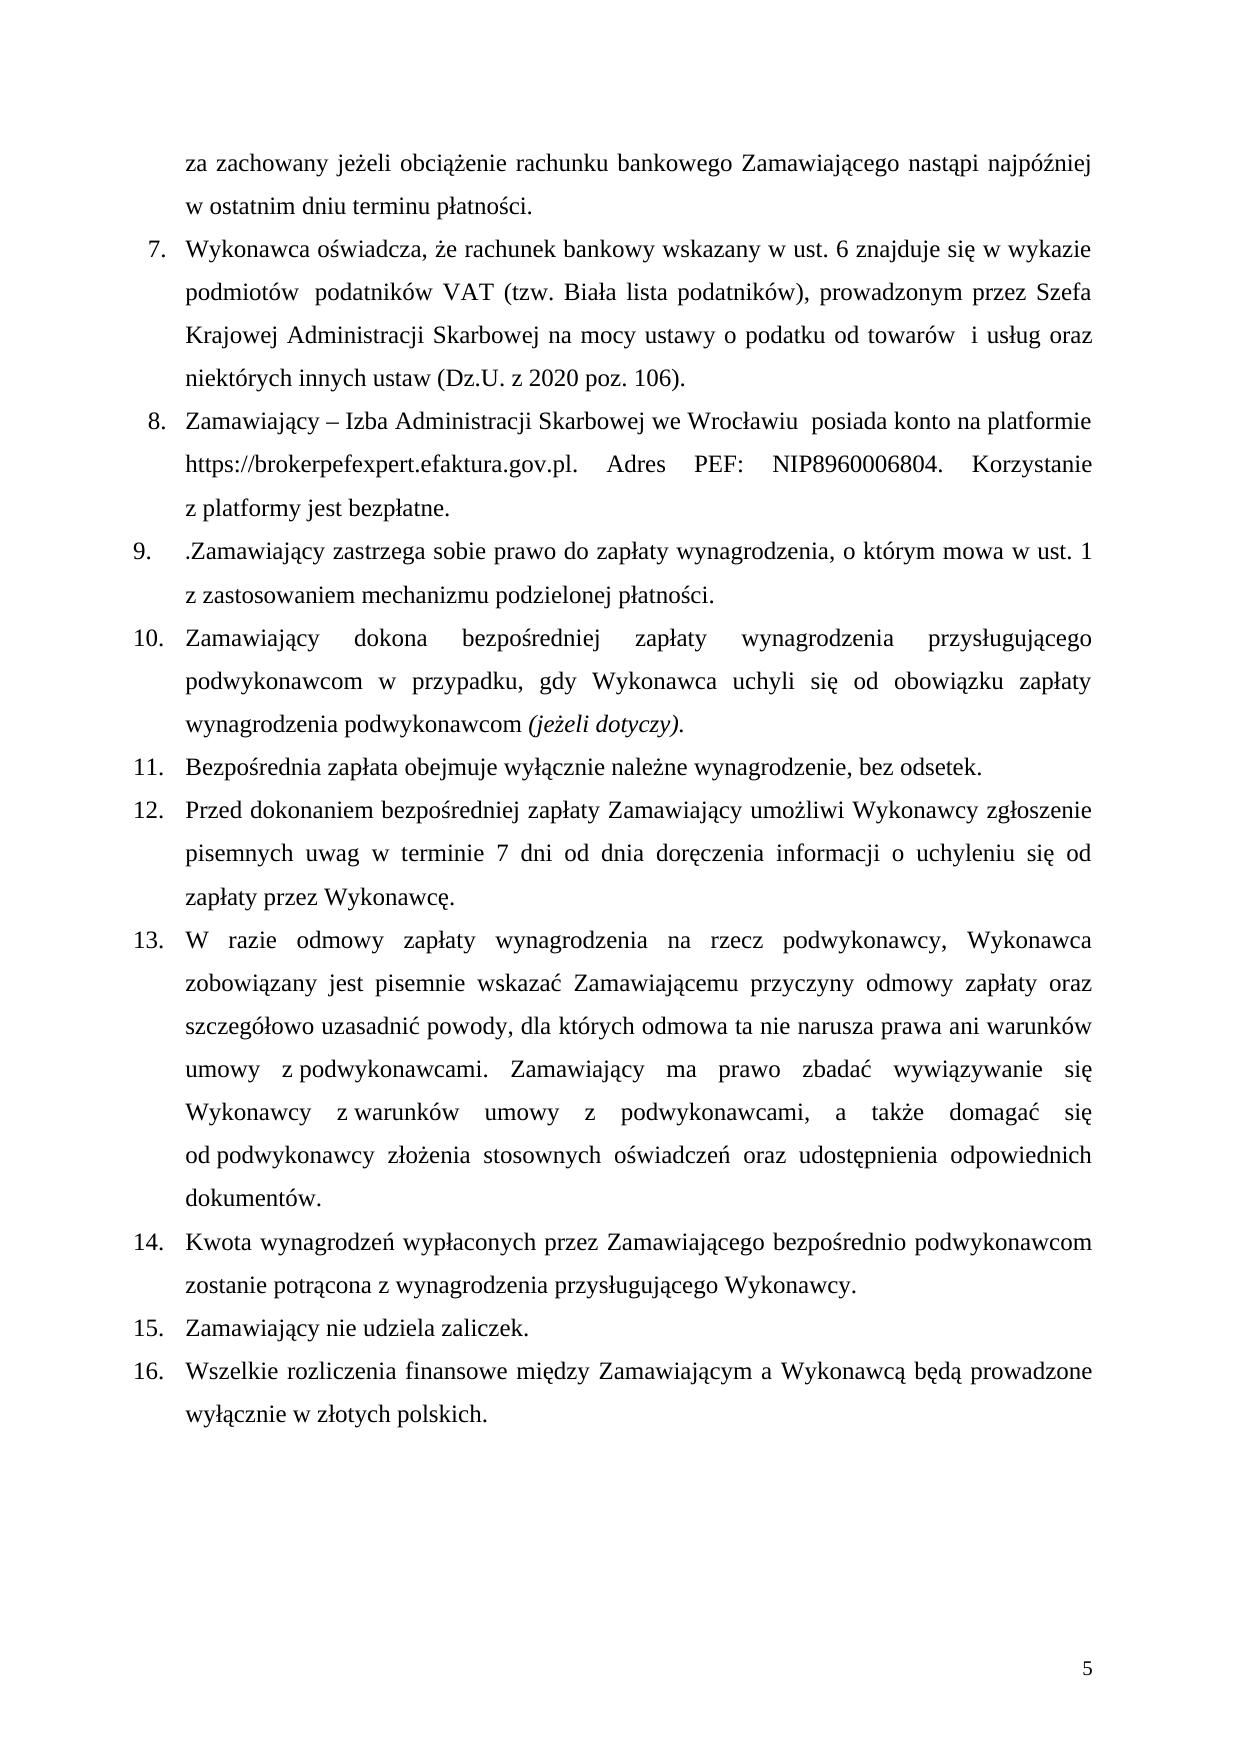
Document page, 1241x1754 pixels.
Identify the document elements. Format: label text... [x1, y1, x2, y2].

list Wykonawca oświadcza, że rachunek bankowy wskazany w ust. 6 znajduje się w wykazie podmiotów podatników VAT (tzw. Biała lista podatników), prowadzonym przez Szefa Krajowej Administracji Skarbowej na mocy ustawy o podatku od towarów i usług oraz niektórych innych ustaw (Dz.U. z 2020 poz. 106). [148, 234, 1093, 392]
list Zamawiający dokona bezpośredniej zapłaty wynagrodzenia przysługującego podwykonawcom w przypadku, gdy Wykonawca uchyli się od obowiązku zapłaty wynagrodzenia podwykonawcom (jeżeli dotyczy). [133, 623, 1093, 738]
list W razie odmowy zapłaty wynagrodzenia na rzecz podwykonawcy, Wykonawca zobowiązany jest pisemnie wskazać Zamawiającemu przyczyny odmowy zapłaty oraz szczegółowo uzasadnić powody, dla których odmowa ta nie narusza prawa ani warunków umowy z podwykonawcami. Zamawiający ma prawo zbadać wywiązywanie się Wykonawcy z warunków umowy z podwykonawcami, a także domagać się od podwykonawcy złożenia stosownych oświadczeń oraz udostępnienia odpowiednich dokumentów. [133, 925, 1093, 1212]
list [148, 148, 1093, 219]
list Zamawiający nie udziela zaliczek. [133, 1313, 1093, 1342]
list Bezpośrednia zapłata obejmuje wyłącznie należne wynagrodzenie, bez odsetek. [133, 752, 1093, 781]
list .Zamawiający zastrzega sobie prawo do zapłaty wynagrodzenia, o którym mowa w ust. 1 z zastosowaniem mechanizmu podzielonej płatności. [133, 536, 1093, 608]
list Zamawiający – Izba Administracji Skarbowej we Wrocławiu posiada konto na platformie https://brokerpefexpert.efaktura.gov.pl. Adres PEF: NIP8960006804. Korzystanie z platformy jest bezpłatne. [148, 406, 1093, 521]
list Kwota wynagrodzeń wypłaconych przez Zamawiającego bezpośrednio podwykonawcom zostanie potrącona z wynagrodzenia przysługującego Wykonawcy. [133, 1227, 1093, 1298]
list Przed dokonaniem bezpośredniej zapłaty Zamawiający umożliwi Wykonawcy zgłoszenie pisemnych uwag w terminie 7 dni od dnia doręczenia informacji o uchyleniu się od zapłaty przez Wykonawcę. [133, 795, 1093, 910]
list Wszelkie rozliczenia finansowe między Zamawiającym a Wykonawcą będą prowadzone wyłącznie w złotych polskich. [133, 1356, 1093, 1428]
